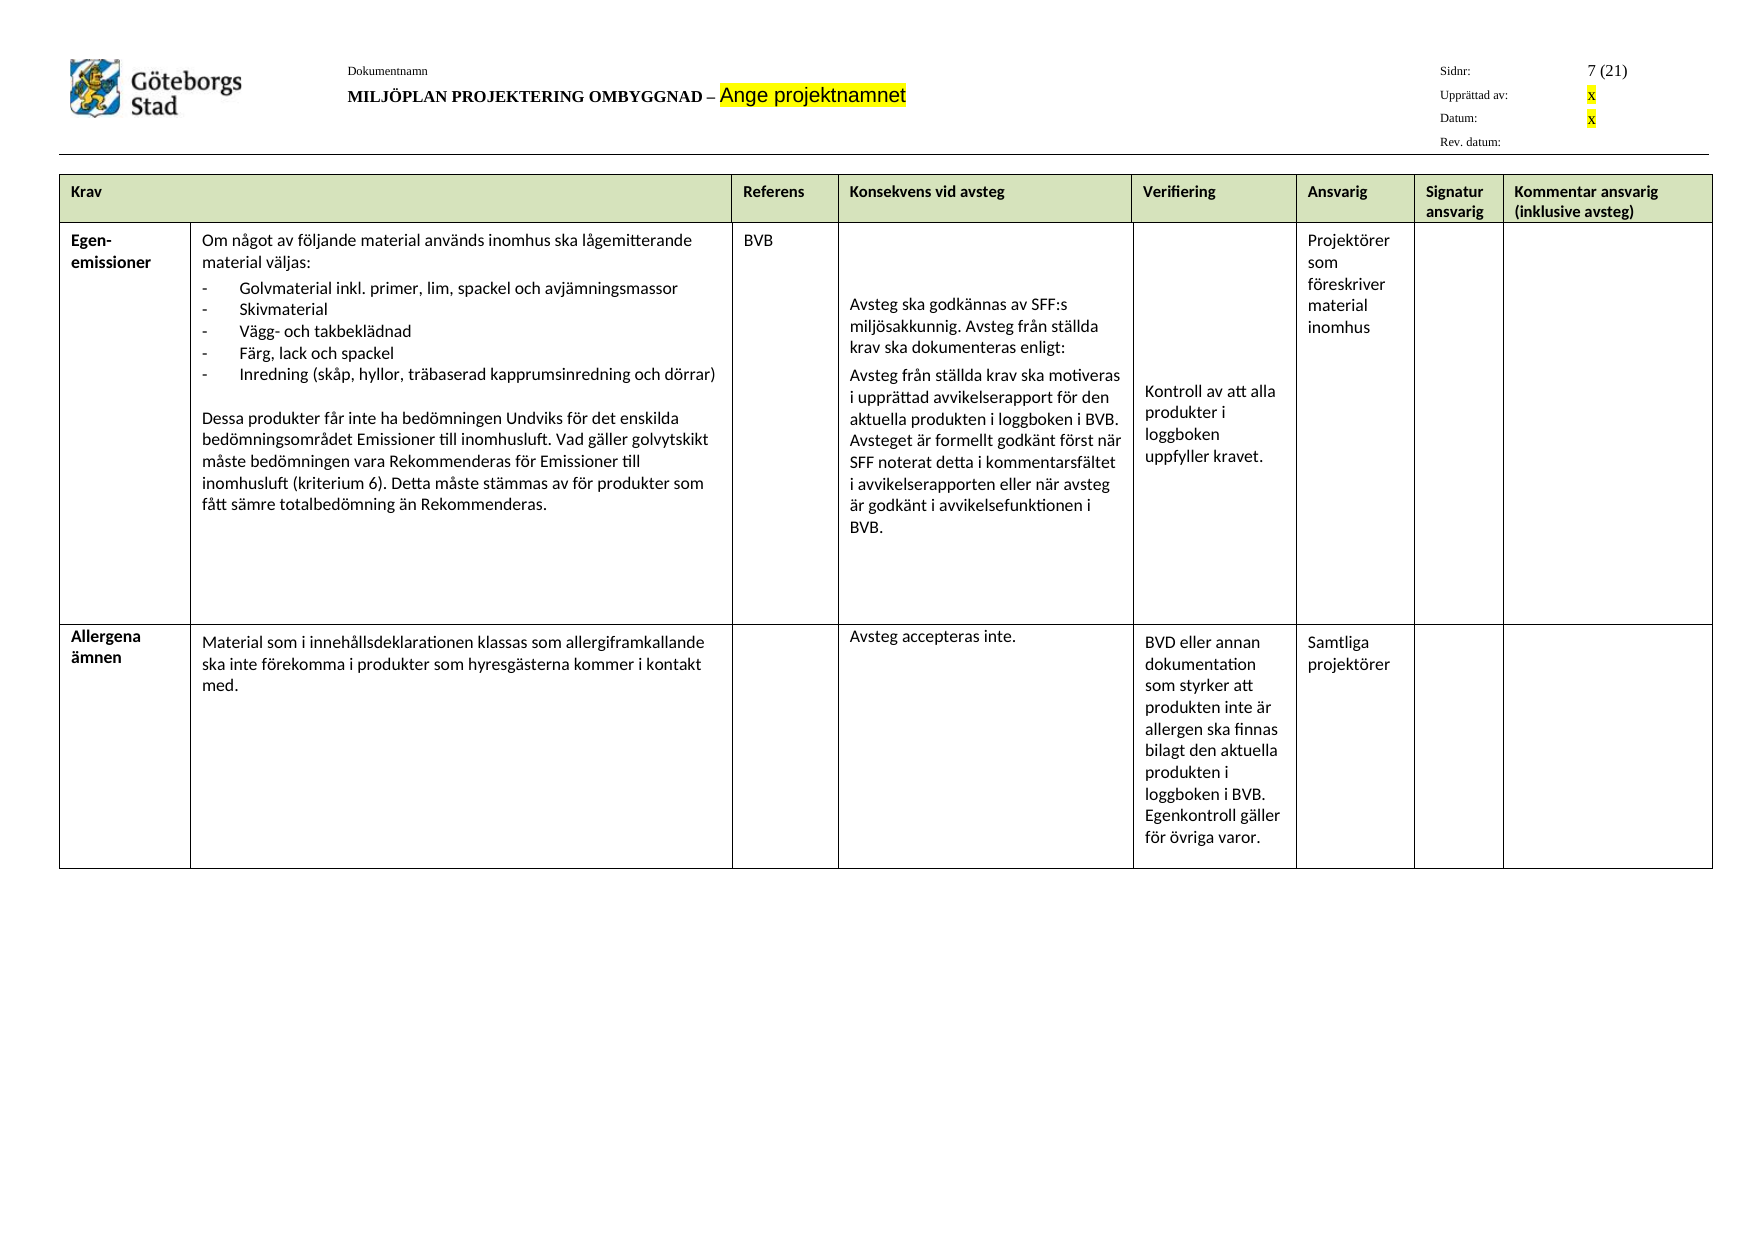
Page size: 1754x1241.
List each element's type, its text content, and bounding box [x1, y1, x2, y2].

table_cell Egen-emissioner [60, 223, 190, 624]
table_header Konsekvens vid avsteg [839, 175, 1131, 222]
table_header Krav [60, 175, 731, 222]
table_header Referens [732, 175, 838, 222]
table_header Kommentar ansvarig (inklusive avsteg) [1504, 175, 1712, 222]
table_cell BVD eller annan dokumentation som styrker att produkten inte är allergen ska finnas bilagt den aktuella produkten i loggboken i BVB. Egenkontroll gäller för övriga varor. [1134, 625, 1296, 868]
table_cell Avsteg accepteras inte. [839, 625, 1133, 868]
table_cell Om något av följande material används inomhus ska lågemitterande material väljas: Golvmaterial inkl. primer, lim, spackel och avjämningsmassor Skivmaterial Vägg- och takbeklädnad Färg, lack och spackel Inredning (skåp, hyllor, träbaserad kapprumsinredning och dörrar) Dessa produkter får inte ha bedömningen Undviks för det enskilda bedömningsområdet Emissioner till inomhusluft. Vad gäller golvytskikt måste bedömningen vara Rekommenderas för Emissioner till inomhusluft (kriterium 6). Detta måste stämmas av för produkter som fått sämre totalbedömning än Rekommenderas. [191, 223, 732, 624]
table_cell [1415, 625, 1503, 868]
table_cell [1504, 223, 1712, 624]
table_header Signatur ansvarig [1415, 175, 1503, 222]
table_cell BVB [733, 223, 838, 624]
table_cell [733, 625, 838, 868]
table_cell Projektörer som föreskriver material inomhus [1297, 223, 1414, 624]
table_cell [1415, 223, 1503, 624]
table_cell Avsteg ska godkännas av SFF:s miljösakkunnig. Avsteg från ställda krav ska dokumenteras enligt: Avsteg från ställda krav ska motiveras i upprättad avvikelserapport för den aktuella produkten i loggboken i BVB. Avsteget är formellt godkänt först när SFF noterat detta i kommentarsfältet i avvikelserapporten eller när avsteg är godkänt i avvikelsefunktionen i BVB. [839, 223, 1133, 624]
picture [70, 59, 242, 118]
table_header Verifiering [1132, 175, 1296, 222]
table_cell Material som i innehållsdeklarationen klassas som allergiframkallande ska inte förekomma i produkter som hyresgästerna kommer i kontakt med. [191, 625, 732, 868]
table_cell Allergena ämnen [60, 625, 190, 868]
table_header Ansvarig [1297, 175, 1414, 222]
table_cell Samtliga projektörer [1297, 625, 1414, 868]
table_cell [1504, 625, 1712, 868]
table_cell Kontroll av att alla produkter i loggboken uppfyller kravet. [1134, 223, 1296, 624]
